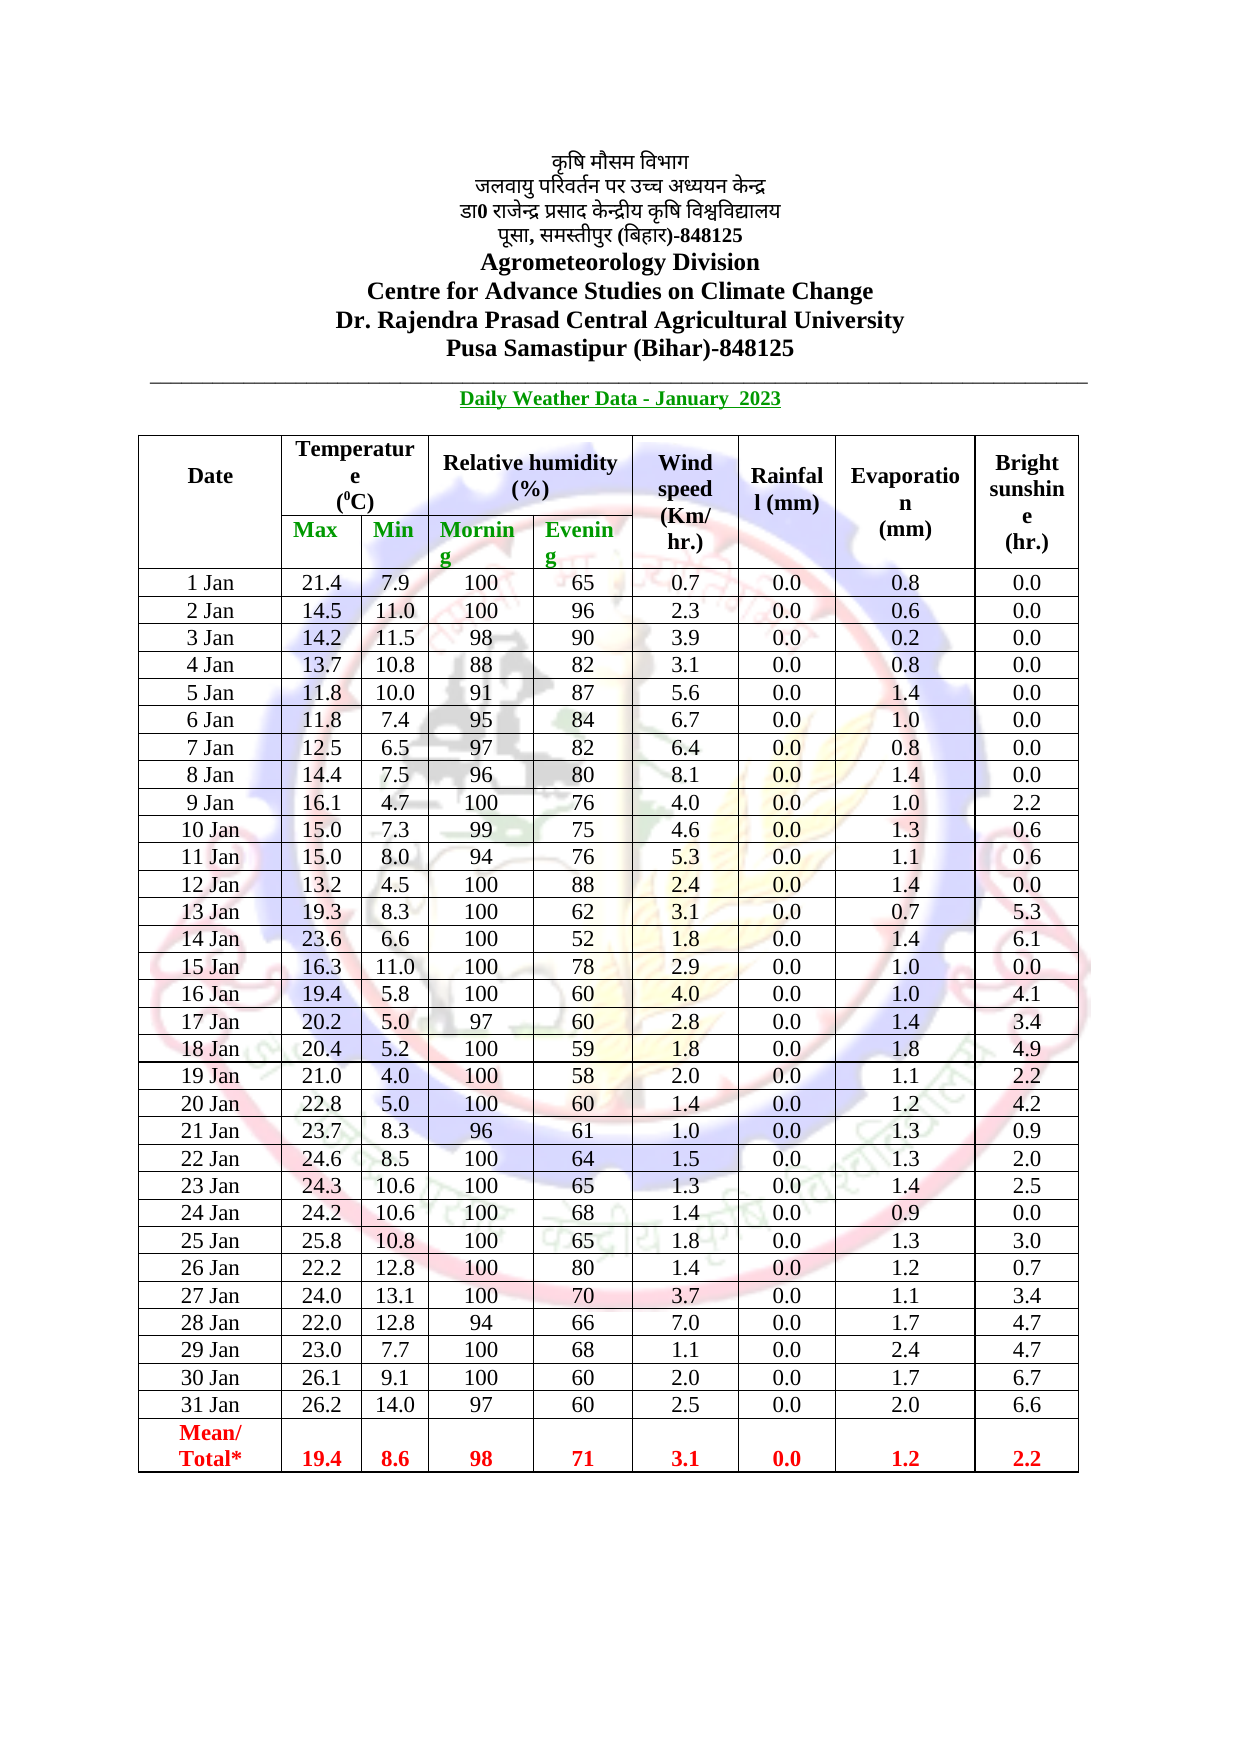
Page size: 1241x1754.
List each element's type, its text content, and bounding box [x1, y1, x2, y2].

table_cell 100 [429, 953, 533, 979]
table_cell 10.8 [362, 1227, 428, 1253]
table_cell 5.3 [633, 843, 738, 870]
table_cell 4 Jan [139, 652, 281, 678]
text Dr. Rajendra Prasad Central Agricultural University [150, 305, 1090, 333]
table_cell 0.0 [976, 597, 1078, 623]
table_cell 3.4 [976, 1008, 1078, 1034]
table_cell 2.5 [976, 1172, 1078, 1198]
text Daily Weather Data - January 2023 [150, 386, 1090, 410]
table_cell 82 [534, 734, 632, 760]
table_cell 94 [429, 1309, 533, 1335]
table_cell 1.7 [836, 1309, 974, 1335]
table_header Temperature (0C) [282, 436, 428, 514]
table_cell 4.5 [362, 871, 428, 897]
table_cell Morning [429, 516, 533, 568]
table_cell 0.0 [739, 1391, 835, 1418]
table_cell 100 [429, 926, 533, 952]
table_cell 0.8 [836, 569, 974, 596]
table_cell 88 [429, 652, 533, 678]
table_cell 1.4 [836, 1172, 974, 1198]
table_cell 0.6 [976, 843, 1078, 870]
table_cell 20.4 [282, 1035, 361, 1061]
table_cell 100 [429, 871, 533, 897]
table_cell 1.4 [633, 1200, 738, 1226]
table_cell 96 [534, 597, 632, 623]
table_cell 0.6 [976, 816, 1078, 842]
table_cell 0.0 [976, 679, 1078, 705]
table_cell 5 Jan [139, 679, 281, 705]
table_cell 99 [429, 816, 533, 842]
table_cell 22.2 [282, 1254, 361, 1281]
table_cell 1.4 [633, 1090, 738, 1116]
table_cell 0.0 [739, 624, 835, 651]
table_cell 0.0 [739, 926, 835, 952]
table_cell 11.0 [362, 953, 428, 979]
table_cell 23 Jan [139, 1172, 281, 1198]
table_cell 15.0 [282, 843, 361, 870]
table_cell 4.9 [976, 1035, 1078, 1061]
text जलवायु परिवर्तन पर उच्च अध्ययन केन्द्र [150, 174, 1090, 198]
table_cell 26.2 [282, 1391, 361, 1418]
table_cell 2.0 [976, 1145, 1078, 1171]
table_cell 8.3 [362, 1117, 428, 1144]
table_cell 4.0 [633, 789, 738, 815]
table_cell 1.1 [836, 1282, 974, 1308]
table_cell 97 [429, 734, 533, 760]
table_cell 100 [429, 1227, 533, 1253]
table_cell 3.9 [633, 624, 738, 651]
table_cell 1.4 [836, 761, 974, 787]
table_cell 11.5 [362, 624, 428, 651]
table_cell 100 [429, 1145, 533, 1171]
table_cell 23.0 [282, 1336, 361, 1363]
text कृषि मौसम विभाग [150, 150, 571, 174]
table_cell 1.8 [633, 1035, 738, 1061]
table_cell 31 Jan [139, 1391, 281, 1418]
table_cell 0.0 [739, 1227, 835, 1253]
table_cell 8.5 [362, 1145, 428, 1171]
table_cell 60 [534, 1008, 632, 1034]
table_cell 17 Jan [139, 1008, 281, 1034]
table_cell 11.8 [282, 706, 361, 733]
table_cell 100 [429, 980, 533, 1007]
table_cell 0.0 [739, 1172, 835, 1198]
table_cell 11.0 [362, 597, 428, 623]
table_cell 78 [534, 953, 632, 979]
table_cell 8.0 [362, 843, 428, 870]
table_cell 0.0 [739, 679, 835, 705]
table_cell 0.7 [633, 569, 738, 596]
table_cell 24 Jan [139, 1200, 281, 1226]
table_cell 1.3 [836, 1227, 974, 1253]
table_cell 11 Jan [139, 843, 281, 870]
table_cell 100 [429, 1090, 533, 1116]
table_cell 100 [429, 597, 533, 623]
table_cell 0.0 [739, 789, 835, 815]
table_cell 80 [534, 761, 632, 787]
table_cell 22.0 [282, 1309, 361, 1335]
table_cell 60 [534, 1090, 632, 1116]
table_cell 0.0 [739, 1336, 835, 1363]
table_cell 0.0 [739, 1419, 835, 1471]
table_cell 12 Jan [139, 871, 281, 897]
table_cell 0.6 [836, 597, 974, 623]
table_cell 100 [429, 1172, 533, 1198]
table_cell 15 Jan [139, 953, 281, 979]
table_cell 16.3 [282, 953, 361, 979]
table_cell 60 [534, 1364, 632, 1390]
table_cell 12.8 [362, 1309, 428, 1335]
table_cell 91 [429, 679, 533, 705]
table_cell 25.8 [282, 1227, 361, 1253]
table_cell 2.2 [976, 1419, 1078, 1471]
table_cell 19.4 [282, 1419, 361, 1471]
table_cell 14.5 [282, 597, 361, 623]
table_cell 10.0 [362, 679, 428, 705]
table_cell 4.2 [976, 1090, 1078, 1116]
table_cell 13.7 [282, 652, 361, 678]
text कृषि मौसम विभाग [559, 150, 1090, 174]
table_cell 0.8 [836, 652, 974, 678]
table_cell 14 Jan [139, 926, 281, 952]
table_cell 4.1 [976, 980, 1078, 1007]
table_cell 16.1 [282, 789, 361, 815]
table_cell 1.5 [633, 1145, 738, 1171]
table_cell 21.4 [282, 569, 361, 596]
table_cell 14.2 [282, 624, 361, 651]
table_cell 1.3 [836, 1117, 974, 1144]
table_cell 23.6 [282, 926, 361, 952]
table_cell 0.0 [976, 706, 1078, 733]
table_cell 10.6 [362, 1200, 428, 1226]
table_cell 5.6 [633, 679, 738, 705]
table_cell 13 Jan [139, 898, 281, 924]
table_cell 90 [534, 624, 632, 651]
table_cell 0.0 [739, 1117, 835, 1144]
table_cell 1.4 [836, 926, 974, 952]
table_cell Min [362, 516, 428, 568]
table_cell 65 [534, 1172, 632, 1198]
table_cell 0.0 [739, 1254, 835, 1281]
table_cell 30 Jan [139, 1364, 281, 1390]
table_cell 68 [534, 1336, 632, 1363]
table_cell 24.6 [282, 1145, 361, 1171]
table_cell 1.1 [633, 1336, 738, 1363]
table_cell 7.4 [362, 706, 428, 733]
table_cell 1 Jan [139, 569, 281, 596]
table_cell 61 [534, 1117, 632, 1144]
table_header Wind speed (Km/hr.) [633, 436, 738, 568]
table_cell 11.8 [282, 679, 361, 705]
table_cell 1.0 [836, 706, 974, 733]
table_cell 16 Jan [139, 980, 281, 1007]
table_cell 26 Jan [139, 1254, 281, 1281]
table_cell 0.0 [739, 761, 835, 787]
table_header Evaporation (mm) [836, 436, 974, 568]
table_cell 0.0 [739, 1035, 835, 1061]
table_cell 21 Jan [139, 1117, 281, 1144]
table_cell 0.0 [739, 1364, 835, 1390]
table_cell 80 [534, 1254, 632, 1281]
table_cell 100 [429, 1035, 533, 1061]
table_cell 100 [429, 789, 533, 815]
table_cell 0.0 [976, 624, 1078, 651]
table_cell 6.6 [976, 1391, 1078, 1418]
table_cell 0.0 [739, 569, 835, 596]
table_cell 87 [534, 679, 632, 705]
table_cell 100 [429, 1282, 533, 1308]
table_cell 3.7 [633, 1282, 738, 1308]
table_cell 97 [429, 1391, 533, 1418]
table_cell 4.7 [362, 789, 428, 815]
table_cell 19 Jan [139, 1063, 281, 1089]
table_cell 100 [429, 1254, 533, 1281]
table_cell 5.3 [976, 898, 1078, 924]
table_cell 6.6 [362, 926, 428, 952]
text Agrometeorology Division [150, 247, 1090, 276]
table_cell 0.0 [739, 843, 835, 870]
table_cell 1.7 [836, 1364, 974, 1390]
table_cell 2.0 [836, 1391, 974, 1418]
table_cell 8.6 [362, 1419, 428, 1471]
table_cell 7.3 [362, 816, 428, 842]
table_cell 20.2 [282, 1008, 361, 1034]
table_header Relative humidity (%) [429, 436, 632, 514]
table_cell [139, 515, 281, 568]
table_cell 88 [534, 871, 632, 897]
table_cell 65 [534, 1227, 632, 1253]
table_cell 19.4 [282, 980, 361, 1007]
text Pusa Samastipur (Bihar)-848125 [150, 333, 1090, 362]
table_cell 2.0 [633, 1063, 738, 1089]
table_cell 58 [534, 1063, 632, 1089]
table_cell 1.4 [836, 1008, 974, 1034]
table_cell 20 Jan [139, 1090, 281, 1116]
table_cell 66 [534, 1309, 632, 1335]
table_cell 75 [534, 816, 632, 842]
table_cell 3.4 [976, 1282, 1078, 1308]
table_cell 60 [534, 980, 632, 1007]
table_cell 95 [429, 706, 533, 733]
table_cell 0.0 [976, 652, 1078, 678]
table_cell 1.8 [633, 1227, 738, 1253]
table_cell 2.5 [633, 1391, 738, 1418]
table_cell 0.0 [739, 1282, 835, 1308]
table_cell 4.0 [362, 1063, 428, 1089]
table_cell 0.0 [739, 652, 835, 678]
table_cell 65 [534, 569, 632, 596]
table_cell 7 Jan [139, 734, 281, 760]
table_cell 14.4 [282, 761, 361, 787]
table_cell 24.0 [282, 1282, 361, 1308]
table_cell 0.9 [836, 1200, 974, 1226]
table_cell 29 Jan [139, 1336, 281, 1363]
table_cell 4.7 [976, 1336, 1078, 1363]
table_cell 2.0 [633, 1364, 738, 1390]
table_cell 3.0 [976, 1227, 1078, 1253]
table_cell 0.0 [976, 871, 1078, 897]
table_cell 70 [534, 1282, 632, 1308]
table_cell 0.0 [739, 980, 835, 1007]
table_cell 100 [429, 1364, 533, 1390]
table_cell 13.1 [362, 1282, 428, 1308]
table_cell 7.9 [362, 569, 428, 596]
table_cell 5.0 [362, 1008, 428, 1034]
table_cell 1.4 [836, 679, 974, 705]
table_cell 3.1 [633, 1419, 738, 1471]
table_cell 5.8 [362, 980, 428, 1007]
table_cell 5.0 [362, 1090, 428, 1116]
table_cell 0.7 [836, 898, 974, 924]
table_cell 28 Jan [139, 1309, 281, 1335]
table_cell 76 [534, 789, 632, 815]
table_cell 4.0 [633, 980, 738, 1007]
table_header Rainfall (mm) [739, 436, 835, 568]
table_cell 0.0 [739, 871, 835, 897]
table_cell 10.8 [362, 652, 428, 678]
table_cell 1.3 [836, 1145, 974, 1171]
text डा0 राजेन्द्र प्रसाद केन्द्रीय कृषि विश्वविद्यालय [150, 198, 1090, 223]
table_cell 4.7 [976, 1309, 1078, 1335]
table_cell Mean/Total* [139, 1419, 281, 1471]
text पूसा, समस्तीपुर (बिहार)-848125 [586, 223, 1090, 247]
table_cell 98 [429, 624, 533, 651]
table_cell 1.0 [836, 980, 974, 1007]
table_cell 0.0 [739, 898, 835, 924]
table_cell 10.6 [362, 1172, 428, 1198]
table_cell 7.5 [362, 761, 428, 787]
table_cell 8 Jan [139, 761, 281, 787]
table_cell 1.3 [836, 816, 974, 842]
table_cell 0.0 [976, 569, 1078, 596]
table_cell 100 [429, 1200, 533, 1226]
table_cell 0.7 [976, 1254, 1078, 1281]
table_cell 0.0 [976, 953, 1078, 979]
table_cell 6.7 [976, 1364, 1078, 1390]
table_cell 76 [534, 843, 632, 870]
table_cell 82 [534, 652, 632, 678]
table_cell 71 [534, 1419, 632, 1471]
table_cell 59 [534, 1035, 632, 1061]
table_cell 6.5 [362, 734, 428, 760]
table_cell 2.4 [836, 1336, 974, 1363]
table_cell Evening [534, 516, 632, 568]
table_cell 22 Jan [139, 1145, 281, 1171]
table_cell 6 Jan [139, 706, 281, 733]
table_cell 2.2 [976, 789, 1078, 815]
table_cell 3.1 [633, 898, 738, 924]
table_cell 84 [534, 706, 632, 733]
text पूसा, समस्तीपुर (बिहार)-848125 [150, 223, 602, 247]
table_cell 96 [429, 1117, 533, 1144]
table_cell 12.8 [362, 1254, 428, 1281]
table_cell 0.0 [739, 1145, 835, 1171]
table_cell 2.9 [633, 953, 738, 979]
table_cell 1.0 [836, 953, 974, 979]
table_cell 0.9 [976, 1117, 1078, 1144]
table_cell 1.3 [633, 1172, 738, 1198]
table_cell 4.6 [633, 816, 738, 842]
table_cell 64 [534, 1145, 632, 1171]
table_cell 1.8 [633, 926, 738, 952]
table_cell 2.4 [633, 871, 738, 897]
table_cell 8.1 [633, 761, 738, 787]
table_cell 7.7 [362, 1336, 428, 1363]
text Centre for Advance Studies on Climate Change [150, 276, 1090, 305]
table_cell 0.0 [739, 953, 835, 979]
table_cell 98 [429, 1419, 533, 1471]
table_cell 27 Jan [139, 1282, 281, 1308]
table_cell 18 Jan [139, 1035, 281, 1061]
table_cell 0.0 [739, 597, 835, 623]
table_cell 1.4 [633, 1254, 738, 1281]
table_cell 0.8 [836, 734, 974, 760]
table_cell 19.3 [282, 898, 361, 924]
table_cell 2.2 [976, 1063, 1078, 1089]
table_cell 1.2 [836, 1090, 974, 1116]
text __________________________________________________________________________________________ [150, 362, 1090, 386]
table_cell 1.2 [836, 1254, 974, 1281]
table_cell 1.1 [836, 1063, 974, 1089]
table_cell 0.0 [739, 816, 835, 842]
table_cell 25 Jan [139, 1227, 281, 1253]
table_header Bright sunshine (hr.) [976, 436, 1078, 568]
table_cell 94 [429, 843, 533, 870]
table_cell 24.2 [282, 1200, 361, 1226]
table_cell 1.4 [836, 871, 974, 897]
table_cell 3.1 [633, 652, 738, 678]
table_cell 0.0 [739, 706, 835, 733]
table_cell 62 [534, 898, 632, 924]
table_cell 26.1 [282, 1364, 361, 1390]
table_cell 52 [534, 926, 632, 952]
table_cell 0.2 [836, 624, 974, 651]
table_cell 21.0 [282, 1063, 361, 1089]
table_cell 0.0 [739, 734, 835, 760]
table_cell 9.1 [362, 1364, 428, 1390]
table_cell 8.3 [362, 898, 428, 924]
table_cell 24.3 [282, 1172, 361, 1198]
table_cell 5.2 [362, 1035, 428, 1061]
table_cell 0.0 [976, 734, 1078, 760]
table_cell 0.0 [739, 1309, 835, 1335]
table_cell 15.0 [282, 816, 361, 842]
table_cell 0.0 [739, 1063, 835, 1089]
table_cell 6.7 [633, 706, 738, 733]
table_cell 6.4 [633, 734, 738, 760]
table_cell 100 [429, 1336, 533, 1363]
table_cell 1.1 [836, 843, 974, 870]
table_cell 1.0 [633, 1117, 738, 1144]
table_cell 100 [429, 898, 533, 924]
table_cell 3 Jan [139, 624, 281, 651]
table_cell 1.2 [836, 1419, 974, 1471]
table_cell 0.0 [739, 1008, 835, 1034]
table_cell 68 [534, 1200, 632, 1226]
table_cell 1.0 [836, 789, 974, 815]
table_cell 23.7 [282, 1117, 361, 1144]
table_cell 0.0 [739, 1200, 835, 1226]
table_cell 10 Jan [139, 816, 281, 842]
table_cell 0.0 [976, 761, 1078, 787]
table_cell 96 [429, 761, 533, 787]
table_cell 9 Jan [139, 789, 281, 815]
table_cell 22.8 [282, 1090, 361, 1116]
table_cell 0.0 [739, 1090, 835, 1116]
table_cell 12.5 [282, 734, 361, 760]
table_cell 97 [429, 1008, 533, 1034]
table_cell 60 [534, 1391, 632, 1418]
table_cell 2.8 [633, 1008, 738, 1034]
table_cell 6.1 [976, 926, 1078, 952]
table_cell 100 [429, 569, 533, 596]
table_cell 100 [429, 1063, 533, 1089]
table_cell 14.0 [362, 1391, 428, 1418]
table_cell 2 Jan [139, 597, 281, 623]
table_cell 7.0 [633, 1309, 738, 1335]
table_cell 2.3 [633, 597, 738, 623]
table_cell 13.2 [282, 871, 361, 897]
table_cell 0.0 [976, 1200, 1078, 1226]
table_cell Max [282, 516, 361, 568]
table_header Date [139, 436, 281, 514]
table_cell 1.8 [836, 1035, 974, 1061]
